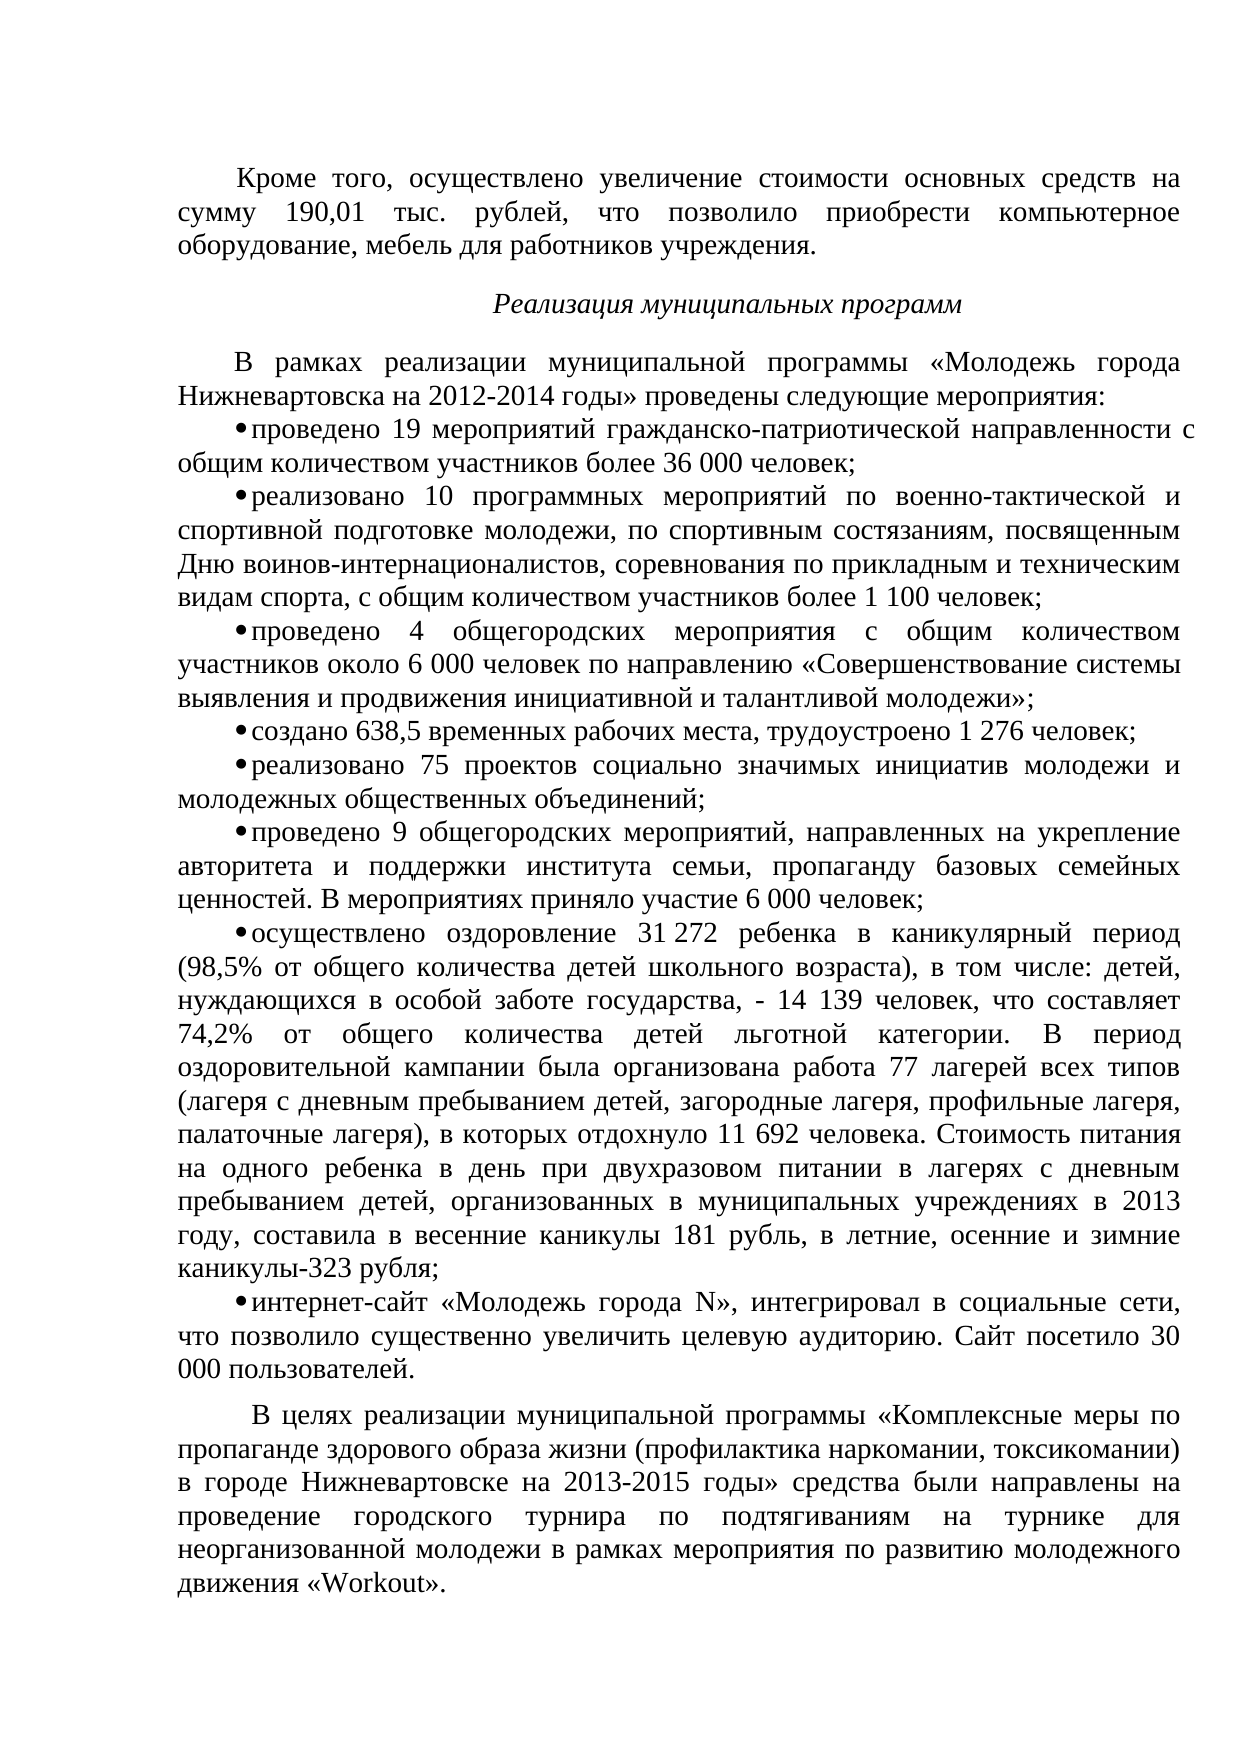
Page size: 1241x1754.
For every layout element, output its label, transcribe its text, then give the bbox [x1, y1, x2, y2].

list интернет-сайт «Молодежь города N», интегрировал в социальные сети, что позволило существенно увеличить целевую аудиторию. Сайт посетило 30 000 пользователей. [177, 1284, 1181, 1385]
list создано 638,5 временных рабочих места, трудоустроено 1 276 человек; [177, 713, 1181, 747]
text В целях реализации муниципальной программы «Комплексные меры по пропаганде здорового образа жизни (профилактика наркомании, токсикомании) в городе Нижневартовске на 2013-2015 годы» средства были направлены на проведение городского турнира по подтягиваниям на турнике для неорганизованной молодежи в рамках мероприятия по развитию молодежного движения «Workout». [177, 1397, 1181, 1599]
list проведено 4 общегородских мероприятия с общим количеством участников около 6 000 человек по направлению «Совершенствование системы выявления и продвижения инициативной и талантливой молодежи»; [177, 613, 1181, 713]
list проведено 19 мероприятий гражданско-патриотической направленности с общим количеством участников более 36 000 человек; [177, 411, 1196, 478]
text Кроме того, осуществлено увеличение стоимости основных средств на сумму 190,01 тыс. рублей, что позволило приобрести компьютерное оборудование, мебель для работников учреждения. [177, 160, 1181, 261]
list реализовано 10 программных мероприятий по военно-тактической и спортивной подготовке молодежи, по спортивным состязаниям, посвященным Дню воинов-интернационалистов, соревнования по прикладным и техническим видам спорта, с общим количеством участников более 1 100 человек; [177, 478, 1181, 613]
list реализовано 75 проектов социально значимых инициатив молодежи и молодежных общественных объединений; [177, 747, 1181, 814]
list проведено 9 общегородских мероприятий, направленных на укрепление авторитета и поддержки института семьи, пропаганду базовых семейных ценностей. В мероприятиях приняло участие 6 000 человек; [177, 814, 1181, 915]
text Реализация муниципальных программ [273, 286, 1181, 319]
list осуществлено оздоровление 31 272 ребенка в каникулярный период (98,5% от общего количества детей школьного возраста), в том числе: детей, нуждающихся в особой заботе государства, - 14 139 человек, что составляет 74,2% от общего количества детей льготной категории. В период оздоровительной кампании была организована работа 77 лагерей всех типов (лагеря с дневным пребыванием детей, загородные лагеря, профильные лагеря, палаточные лагеря), в которых отдохнуло 11 692 человека. Стоимость питания на одного ребенка в день при двухразовом питании в лагерях с дневным пребыванием детей, организованных в муниципальных учреждениях в 2013 году, составила в весенние каникулы 181 рубль, в летние, осенние и зимние каникулы-323 рубля; [177, 915, 1181, 1284]
text В рамках реализации муниципальной программы «Молодежь города Нижневартовска на 2012-2014 годы» проведены следующие мероприятия: [177, 344, 1181, 411]
